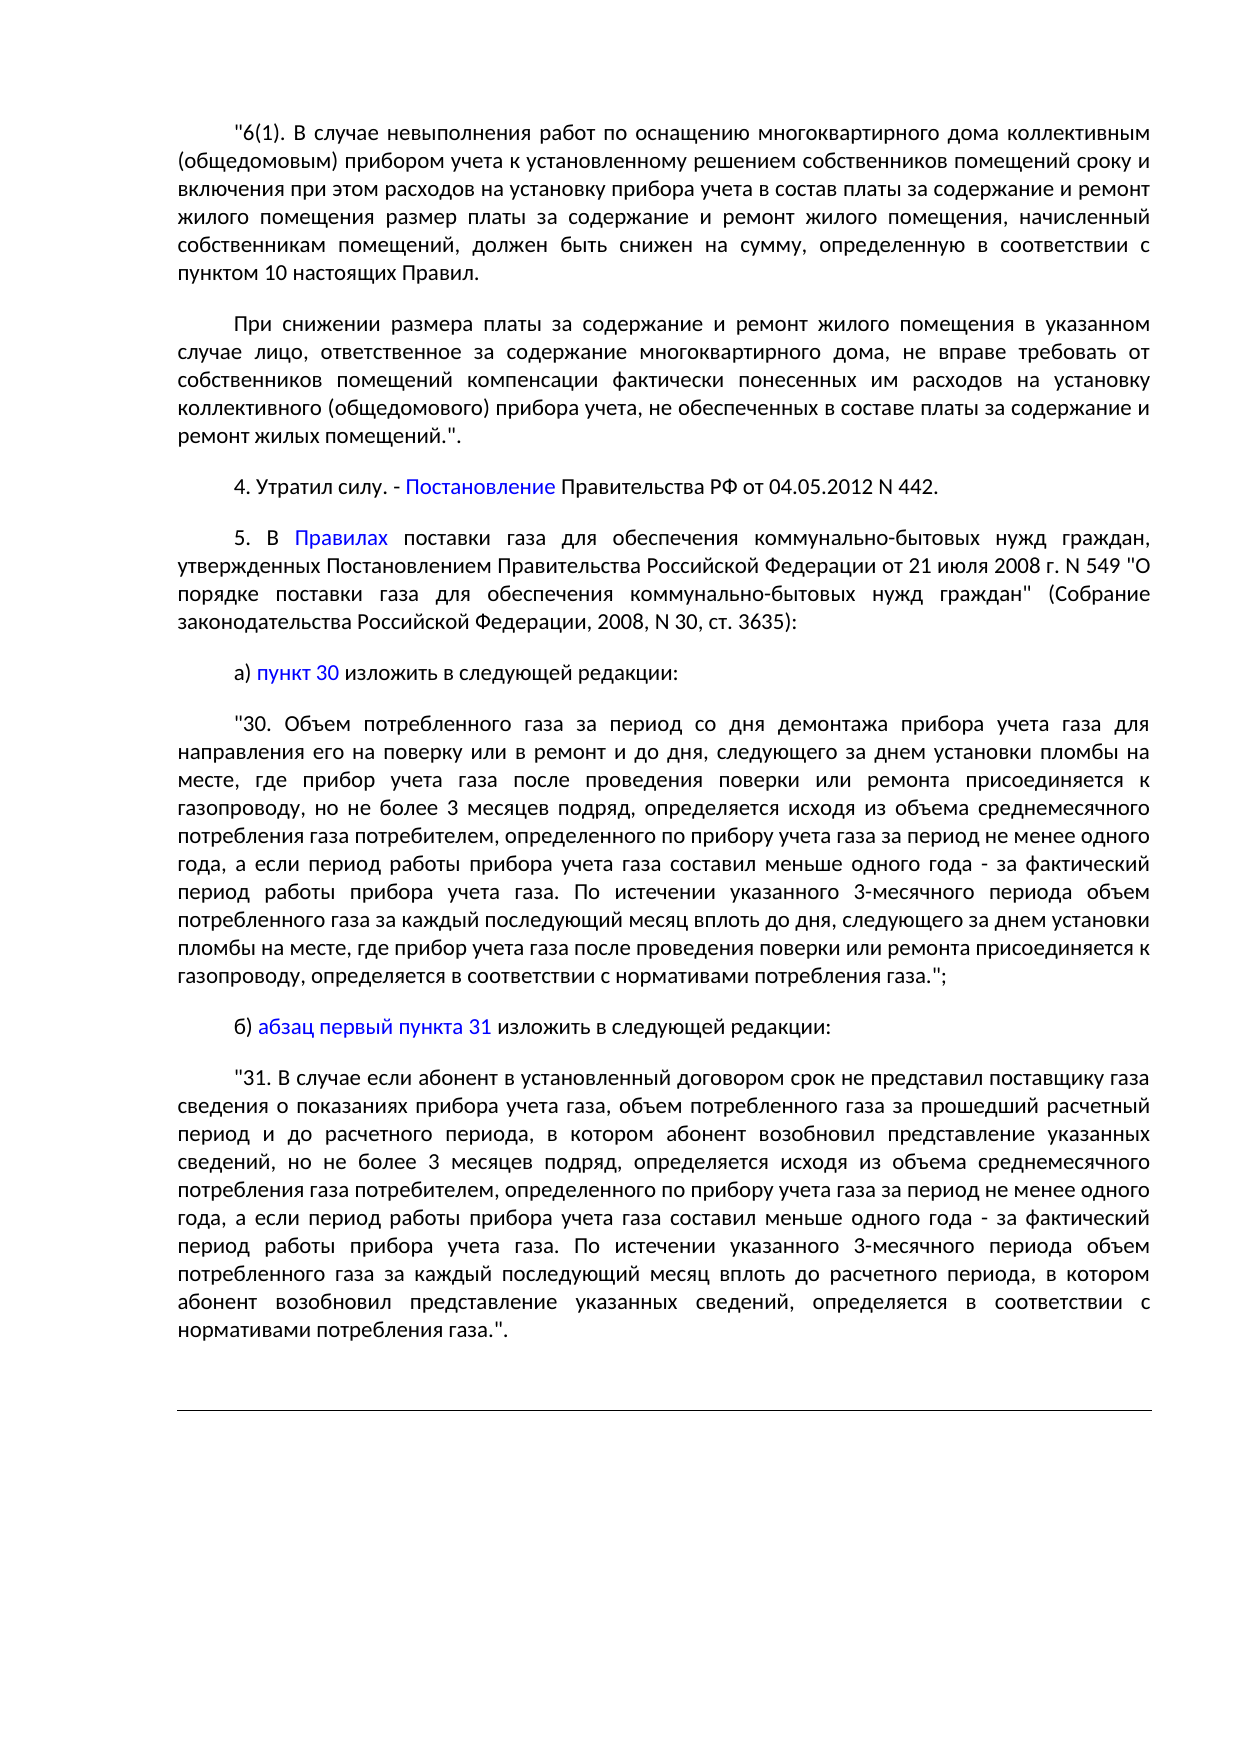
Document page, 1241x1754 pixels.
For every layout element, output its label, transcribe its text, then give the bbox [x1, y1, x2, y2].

text б) абзац первый пункта 31 изложить в следующей редакции: [177, 1012, 1152, 1040]
text 5. В Правилах поставки газа для обеспечения коммунально-бытовых нужд граждан, утвержденных Постановлением Правительства Российской Федерации от 21 июля 2008 г. N 549 "О порядке поставки газа для обеспечения коммунально-бытовых нужд граждан" (Собрание законодательства Российской Федерации, 2008, N 30, ст. 3635): [177, 523, 1152, 635]
text "6(1). В случае невыполнения работ по оснащению многоквартирного дома коллективным (общедомовым) прибором учета к установленному решением собственников помещений сроку и включения при этом расходов на установку прибора учета в состав платы за содержание и ремонт жилого помещения размер платы за содержание и ремонт жилого помещения, начисленный собственникам помещений, должен быть снижен на сумму, определенную в соответствии с пунктом 10 настоящих Правил. [177, 118, 1152, 286]
text а) пункт 30 изложить в следующей редакции: [177, 658, 1152, 686]
text При снижении размера платы за содержание и ремонт жилого помещения в указанном случае лицо, ответственное за содержание многоквартирного дома, не вправе требовать от собственников помещений компенсации фактически понесенных им расходов на установку коллективного (общедомового) прибора учета, не обеспеченных в составе платы за содержание и ремонт жилых помещений.". [177, 309, 1152, 449]
text "30. Объем потребленного газа за период со дня демонтажа прибора учета газа для направления его на поверку или в ремонт и до дня, следующего за днем установки пломбы на месте, где прибор учета газа после проведения поверки или ремонта присоединяется к газопроводу, но не более 3 месяцев подряд, определяется исходя из объема среднемесячного потребления газа потребителем, определенного по прибору учета газа за период не менее одного года, а если период работы прибора учета газа составил меньше одного года - за фактический период работы прибора учета газа. По истечении указанного 3-месячного периода объем потребленного газа за каждый последующий месяц вплоть до дня, следующего за днем установки пломбы на месте, где прибор учета газа после проведения поверки или ремонта присоединяется к газопроводу, определяется в соответствии с нормативами потребления газа."; [177, 709, 1152, 989]
text "31. В случае если абонент в установленный договором срок не представил поставщику газа сведения о показаниях прибора учета газа, объем потребленного газа за прошедший расчетный период и до расчетного периода, в котором абонент возобновил представление указанных сведений, но не более 3 месяцев подряд, определяется исходя из объема среднемесячного потребления газа потребителем, определенного по прибору учета газа за период не менее одного года, а если период работы прибора учета газа составил меньше одного года - за фактический период работы прибора учета газа. По истечении указанного 3-месячного периода объем потребленного газа за каждый последующий месяц вплоть до расчетного периода, в котором абонент возобновил представление указанных сведений, определяется в соответствии с нормативами потребления газа.". [177, 1063, 1152, 1343]
text 4. Утратил силу. - Постановление Правительства РФ от 04.05.2012 N 442. [177, 472, 1152, 500]
